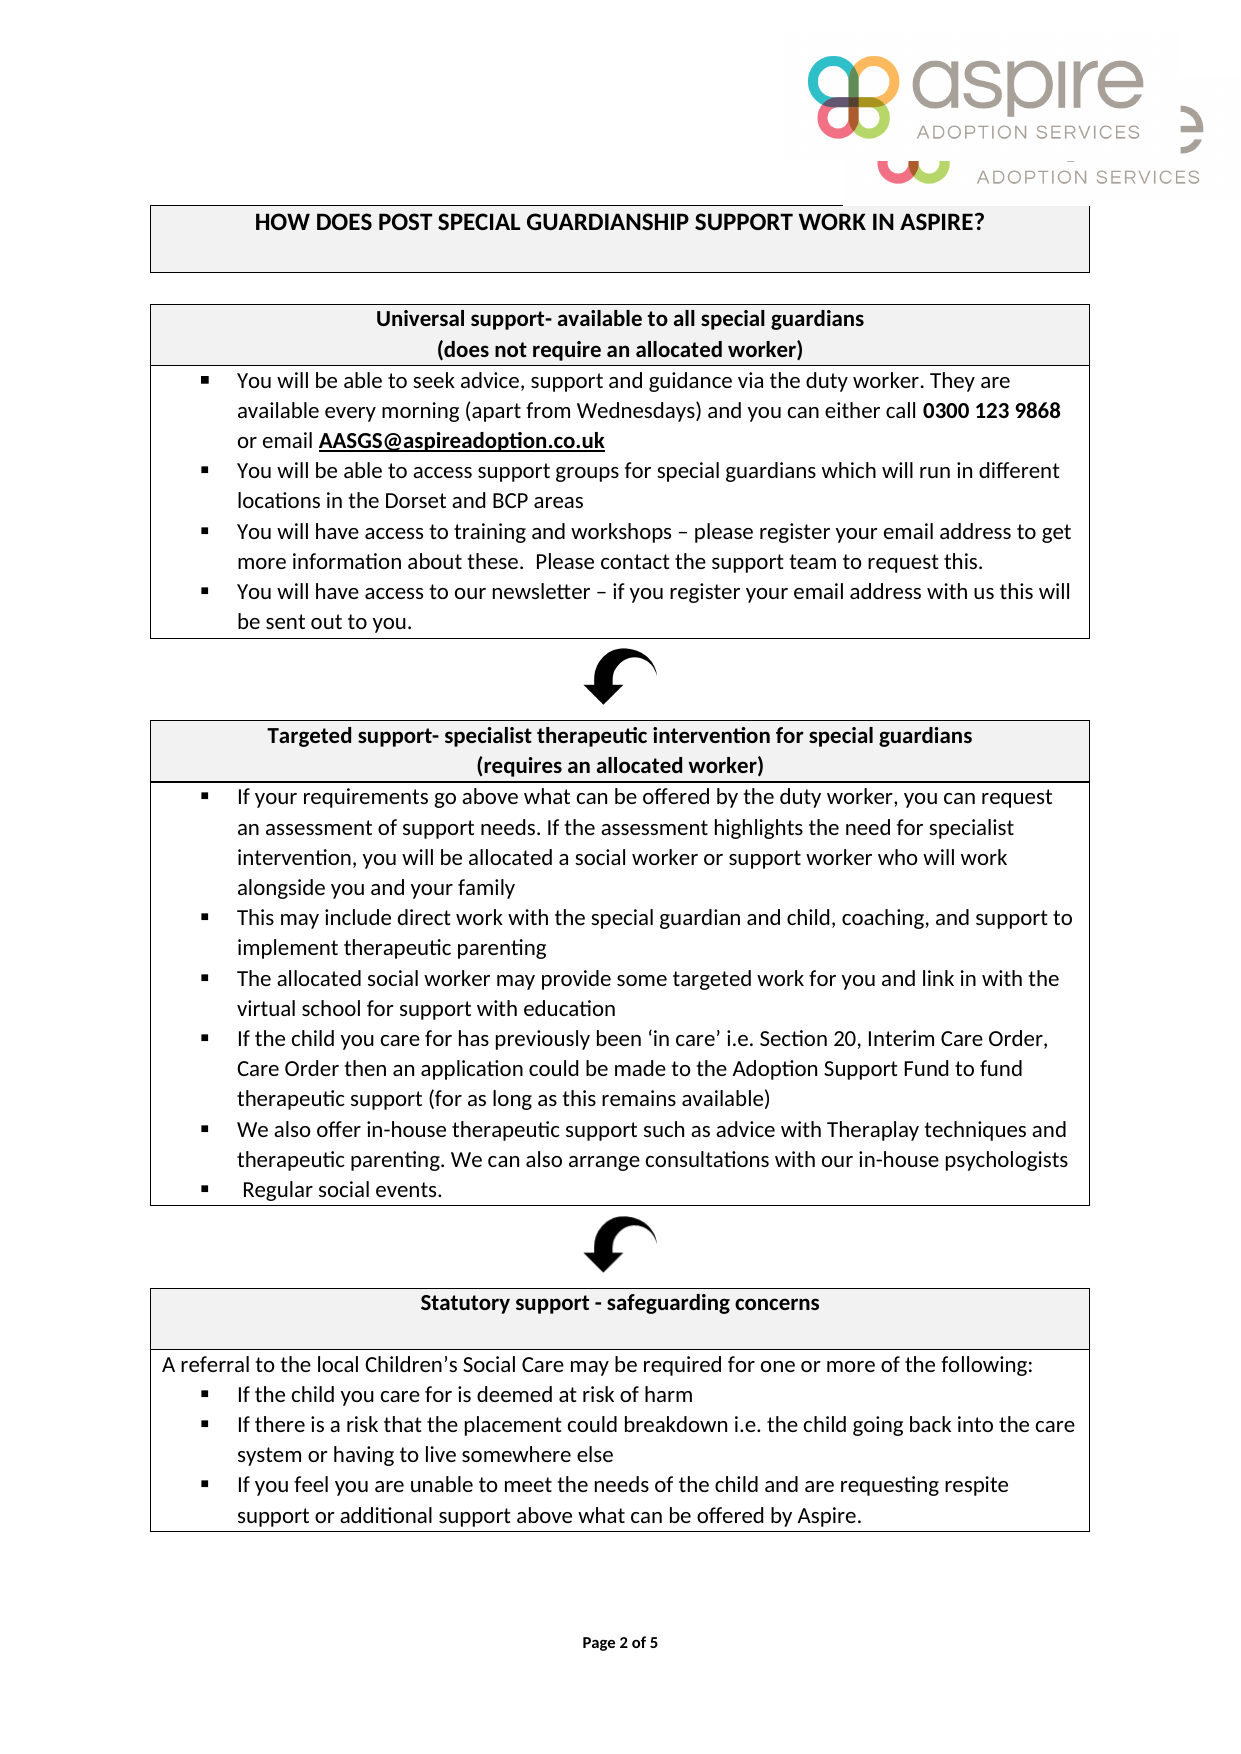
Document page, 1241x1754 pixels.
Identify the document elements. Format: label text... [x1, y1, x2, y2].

picture [580, 638, 660, 718]
table_cell A referral to the local Children’s Social Care may be required for one or more of the following: If the child you care for is deemed at risk of harm If there is a risk that the placement could breakdown i.e. the child going back into the care system or having to live somewhere else If you feel you are unable to meet the needs of the child and are requesting respite support or additional support above what can be offered by Aspire. [151, 1350, 1089, 1531]
picture [580, 1206, 660, 1286]
table_header Targeted support- specialist therapeutic intervention for special guardians (requires an allocated worker) [151, 721, 1089, 781]
table_cell You will be able to seek advice, support and guidance via the duty worker. They are available every morning (apart from Wednesdays) and you can either call 0300 123 9868 or email AASGS@aspireadoption.co.uk You will be able to access support groups for special guardians which will run in different locations in the Dorset and BCP areas You will have access to training and workshops – please register your email address to get more information about these. Please contact the support team to request this. You will have access to our newsletter – if you register your email address with us this will be sent out to you. [151, 366, 1089, 638]
table_header Statutory support - safeguarding concerns [151, 1289, 1089, 1349]
picture [783, 32, 1241, 206]
table_cell If your requirements go above what can be offered by the duty worker, you can request an assessment of support needs. If the assessment highlights the need for specialist intervention, you will be allocated a social worker or support worker who will work alongside you and your family This may include direct work with the special guardian and child, coaching, and support to implement therapeutic parenting The allocated social worker may provide some targeted work for you and link in with the virtual school for support with education If the child you care for has previously been ‘in care’ i.e. Section 20, Interim Care Order, Care Order then an application could be made to the Adoption Support Fund to fund therapeutic support (for as long as this remains available) We also offer in-house therapeutic support such as advice with Theraplay techniques and therapeutic parenting. We can also arrange consultations with our in-house psychologists Regular social events. [151, 783, 1089, 1205]
table_header HOW DOES POST SPECIAL GUARDIANSHIP SUPPORT WORK IN ASPIRE? [151, 206, 1089, 272]
table_header Universal support- available to all special guardians (does not require an allocated worker) [151, 305, 1089, 365]
